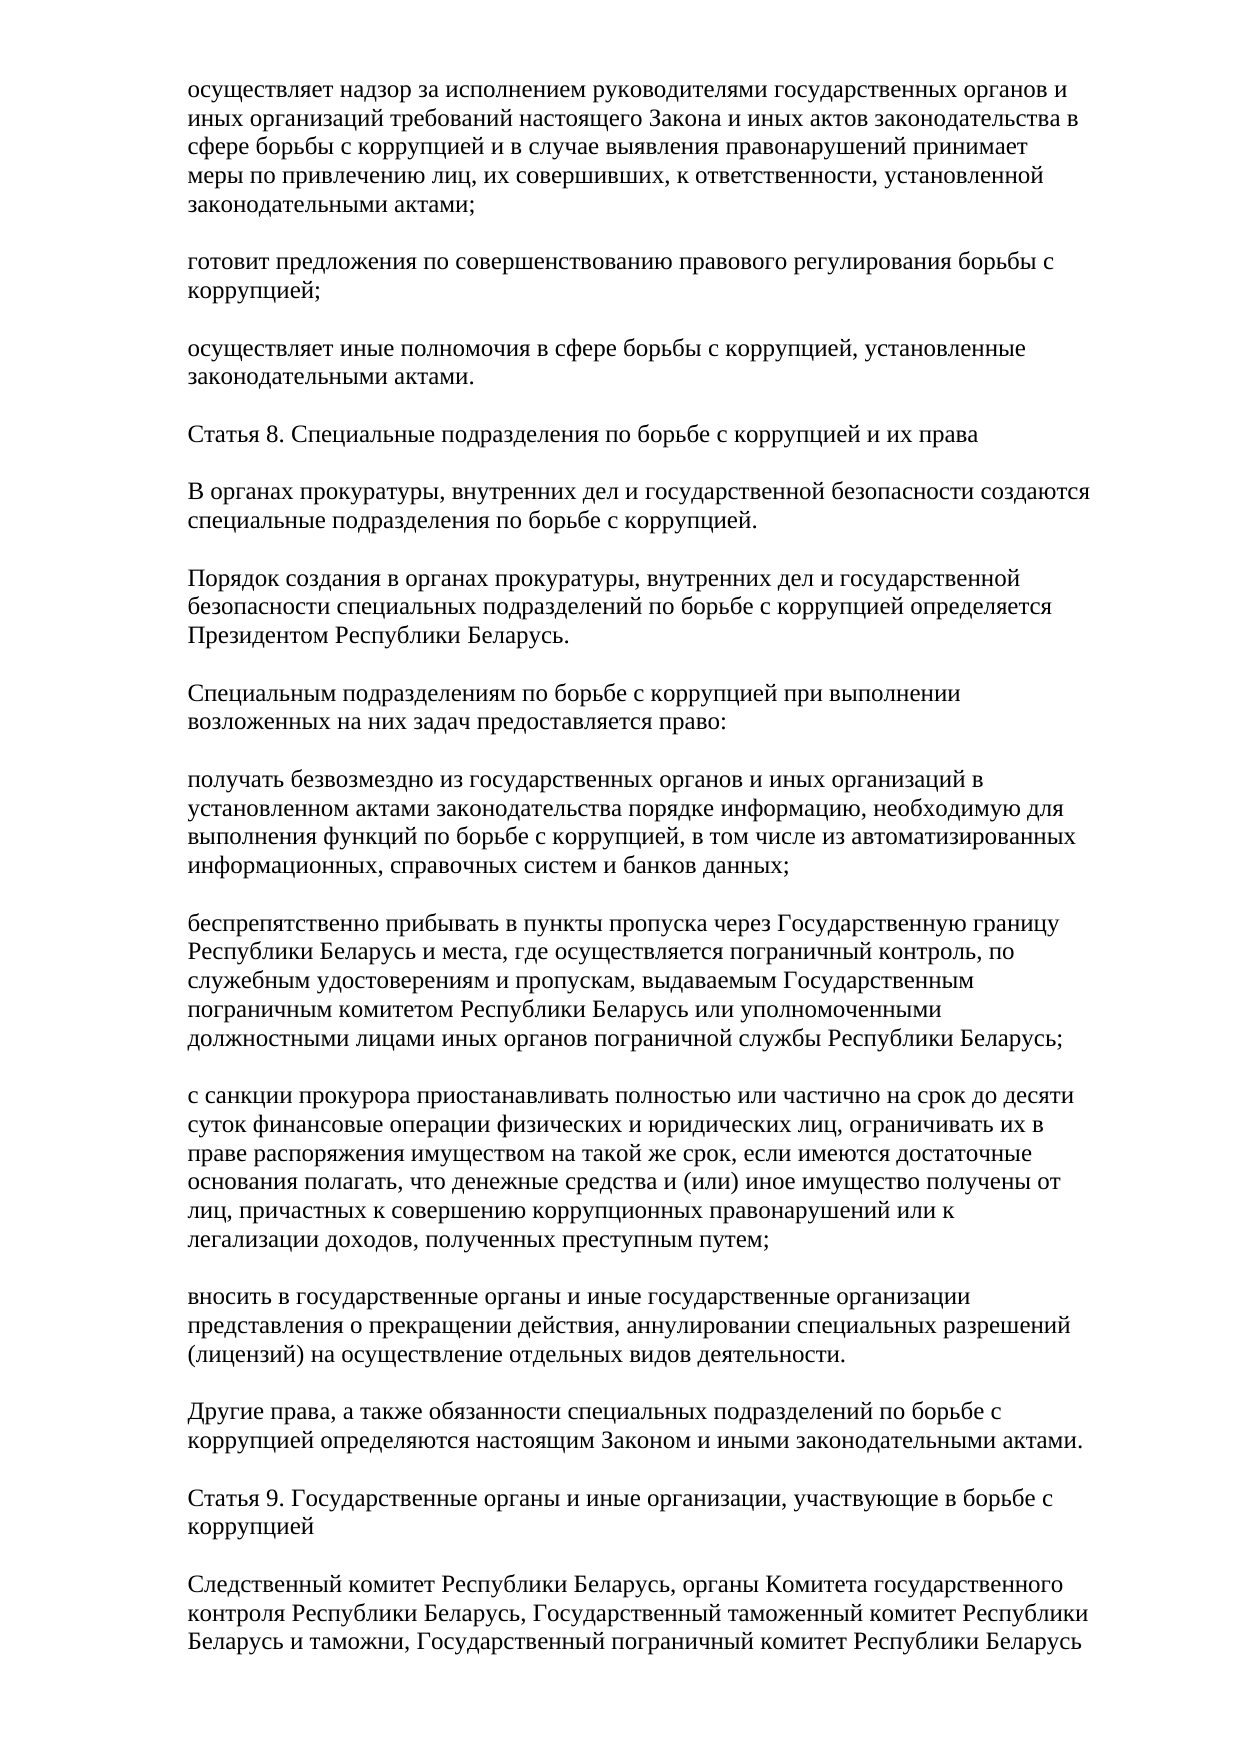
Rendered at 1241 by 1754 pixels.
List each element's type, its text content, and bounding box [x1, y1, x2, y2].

text вносить в государственные органы и иные государственные организации представления о прекращении действия, аннулировании специальных разрешений (лицензий) на осуществление отдельных видов деятельности. [187, 1281, 1090, 1368]
text В органах прокуратуры, внутренних дел и государственной безопасности создаются специальные подразделения по борьбе с коррупцией. [187, 476, 1090, 534]
text готовит предложения по совершенствованию правового регулирования борьбы с коррупцией; [187, 246, 1090, 304]
text Статья 8. Специальные подразделения по борьбе с коррупцией и их права [187, 419, 1090, 448]
text с санкции прокурора приостанавливать полностью или частично на срок до десяти суток финансовые операции физических и юридических лиц, ограничивать их в праве распоряжения имуществом на такой же срок, если имеются достаточные основания полагать, что денежные средства и (или) иное имущество получены от лиц, причастных к совершению коррупционных правонарушений или к легализации доходов, полученных преступным путем; [187, 1080, 1090, 1253]
text Другие права, а также обязанности специальных подразделений по борьбе с коррупцией определяются настоящим Законом и иными законодательными актами. [187, 1396, 1090, 1454]
text Порядок создания в органах прокуратуры, внутренних дел и государственной безопасности специальных подразделений по борьбе с коррупцией определяется Президентом Республики Беларусь. [187, 563, 1090, 649]
text беспрепятственно прибывать в пункты пропуска через Государственную границу Республики Беларусь и места, где осуществляется пограничный контроль, по служебным удостоверениям и пропускам, выдаваемым Государственным пограничным комитетом Республики Беларусь или уполномоченными должностными лицами иных органов пограничной службы Республики Беларусь; [187, 908, 1090, 1051]
text Статья 9. Государственные органы и иные организации, участвующие в борьбе с коррупцией [187, 1483, 1090, 1540]
text Специальным подразделениям по борьбе с коррупцией при выполнении возложенных на них задач предоставляется право: [187, 678, 1090, 735]
text осуществляет надзор за исполнением руководителями государственных органов и иных организаций требований настоящего Закона и иных актов законодательства в сфере борьбы с коррупцией и в случае выявления правонарушений принимает меры по привлечению лиц, их совершивших, к ответственности, установленной законодательными актами; [187, 74, 1090, 218]
text получать безвозмездно из государственных органов и иных организаций в установленном актами законодательства порядке информацию, необходимую для выполнения функций по борьбе с коррупцией, в том числе из автоматизированных информационных, справочных систем и банков данных; [187, 764, 1090, 879]
text осуществляет иные полномочия в сфере борьбы с коррупцией, установленные законодательными актами. [187, 333, 1090, 390]
